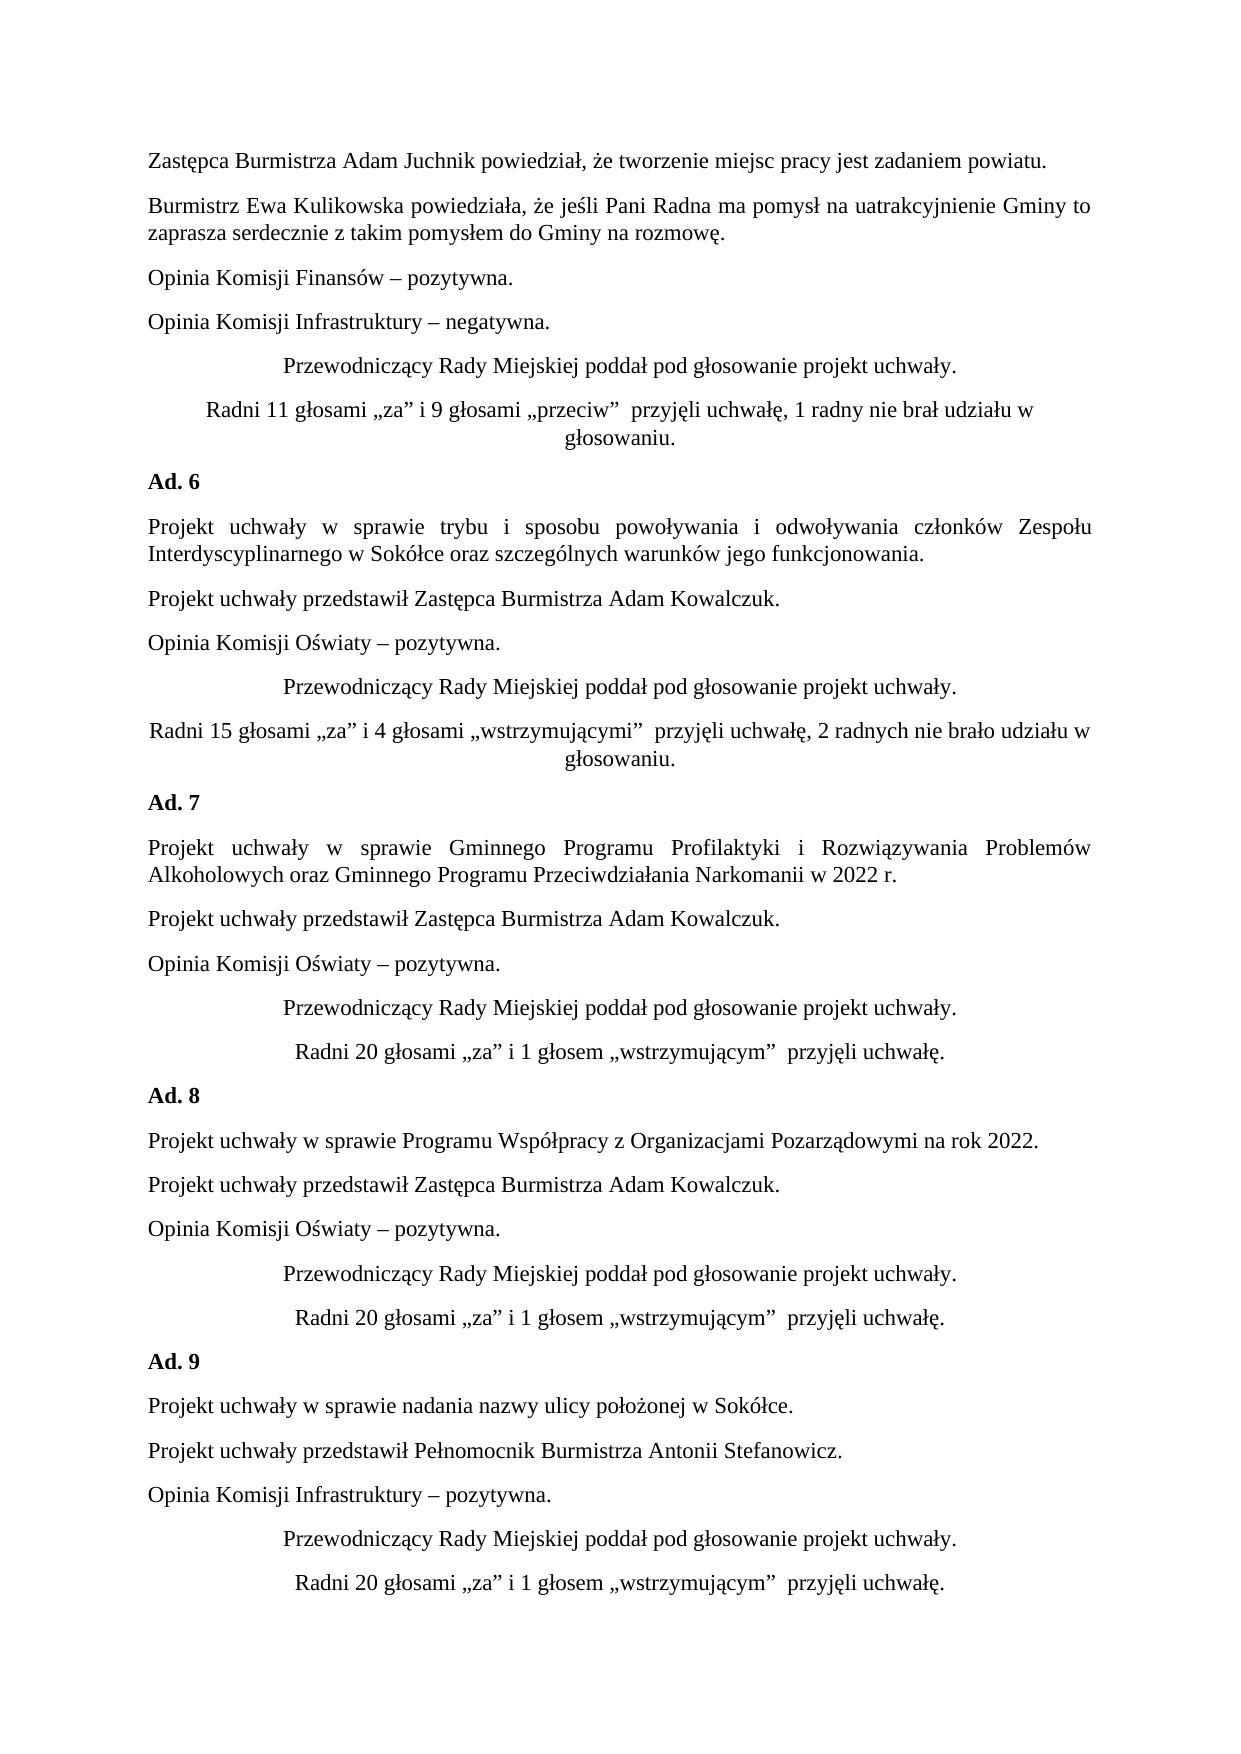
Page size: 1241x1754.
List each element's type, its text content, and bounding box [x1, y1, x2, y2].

text Projekt uchwały przedstawił Zastępca Burmistrza Adam Kowalczuk. [148, 1171, 1093, 1197]
text Przewodniczący Rady Miejskiej poddał pod głosowanie projekt uchwały. [148, 673, 1093, 699]
text Opinia Komisji Oświaty – pozytywna. [148, 950, 1093, 976]
text Radni 20 głosami „za” i 1 głosem „wstrzymującym” przyjęli uchwałę. [148, 1304, 1093, 1330]
text Projekt uchwały przedstawił Zastępca Burmistrza Adam Kowalczuk. [148, 905, 1093, 932]
text Burmistrz Ewa Kulikowska powiedziała, że jeśli Pani Radna ma pomysł na uatrakcyjnienie Gminy to zaprasza serdecznie z takim pomysłem do Gminy na rozmowę. [148, 192, 1093, 246]
text Przewodniczący Rady Miejskiej poddał pod głosowanie projekt uchwały. [148, 352, 1093, 379]
text Opinia Komisji Infrastruktury – negatywna. [148, 308, 1093, 334]
text Opinia Komisji Oświaty – pozytywna. [148, 1215, 1093, 1242]
text Radni 15 głosami „za” i 4 głosami „wstrzymującymi” przyjęli uchwałę, 2 radnych nie brało udziału w głosowaniu. [148, 717, 1093, 771]
text Radni 20 głosami „za” i 1 głosem „wstrzymującym” przyjęli uchwałę. [148, 1569, 1093, 1596]
text Radni 20 głosami „za” i 1 głosem „wstrzymującym” przyjęli uchwałę. [148, 1038, 1093, 1064]
text Projekt uchwały w sprawie Gminnego Programu Profilaktyki i Rozwiązywania Problemów Alkoholowych oraz Gminnego Programu Przeciwdziałania Narkomanii w 2022 r. [148, 833, 1093, 887]
text Zastępca Burmistrza Adam Juchnik powiedział, że tworzenie miejsc pracy jest zadaniem powiatu. [148, 148, 1093, 174]
text Przewodniczący Rady Miejskiej poddał pod głosowanie projekt uchwały. [148, 994, 1093, 1020]
text Radni 11 głosami „za” i 9 głosami „przeciw” przyjęli uchwałę, 1 radny nie brał udziału w głosowaniu. [148, 397, 1093, 451]
text Przewodniczący Rady Miejskiej poddał pod głosowanie projekt uchwały. [148, 1259, 1093, 1286]
text Ad. 9 [148, 1348, 1093, 1374]
text Opinia Komisji Oświaty – pozytywna. [148, 629, 1093, 655]
text Ad. 6 [148, 468, 1093, 495]
text Projekt uchwały przedstawił Pełnomocnik Burmistrza Antonii Stefanowicz. [148, 1437, 1093, 1463]
text Projekt uchwały w sprawie trybu i sposobu powoływania i odwoływania członków Zespołu Interdyscyplinarnego w Sokółce oraz szczególnych warunków jego funkcjonowania. [148, 513, 1093, 567]
text Ad. 7 [148, 789, 1093, 816]
text Projekt uchwały przedstawił Zastępca Burmistrza Adam Kowalczuk. [148, 584, 1093, 611]
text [148, 1481, 1093, 1507]
text Ad. 8 [148, 1082, 1093, 1109]
text Projekt uchwały w sprawie Programu Współpracy z Organizacjami Pozarządowymi na rok 2022. [148, 1127, 1093, 1153]
text Przewodniczący Rady Miejskiej poddał pod głosowanie projekt uchwały. [148, 1525, 1093, 1552]
text Opinia Komisji Finansów – pozytywna. [148, 264, 1093, 290]
text Projekt uchwały w sprawie nadania nazwy ulicy położonej w Sokółce. [148, 1392, 1093, 1419]
